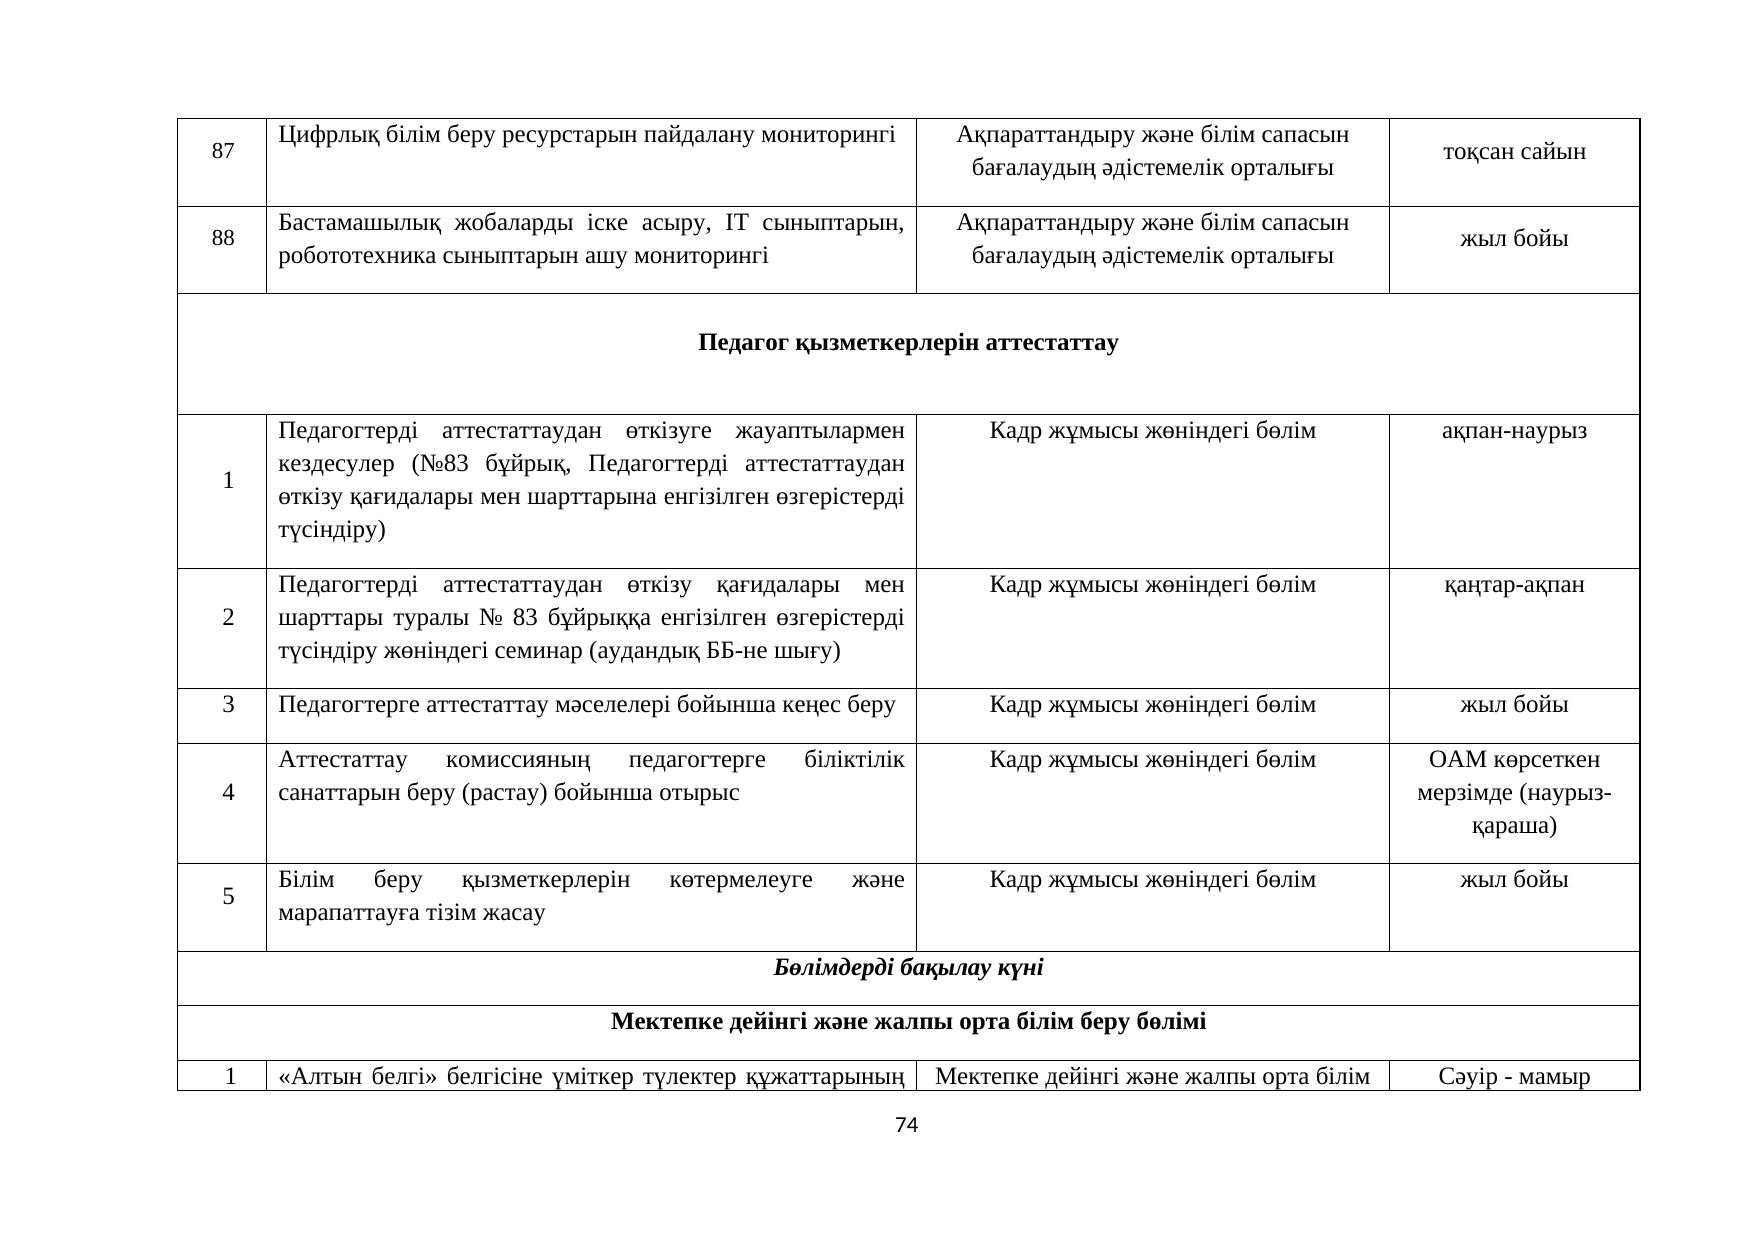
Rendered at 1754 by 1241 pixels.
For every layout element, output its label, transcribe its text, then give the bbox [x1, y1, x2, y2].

table_cell Сәуір - мамыр [1390, 1061, 1639, 1089]
table_cell Кадр жұмысы жөніндегі бөлім [917, 744, 1389, 863]
table_cell 3 [178, 689, 266, 743]
table_cell Аттестаттау комиссияның педагогтерге біліктілік санаттарын беру (растау) бойынша отырыс [267, 744, 916, 863]
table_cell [917, 1061, 1389, 1089]
table_cell 4 [178, 744, 266, 863]
table_cell Бөлімдерді бақылау күні [178, 952, 1639, 1005]
table_cell Педагог қызметкерлерін аттестаттау [178, 294, 1639, 414]
table_cell ОАМ көрсеткен мерзімде (наурыз-қараша) [1390, 744, 1639, 863]
table_cell 1 [178, 415, 266, 568]
table_cell жыл бойы [1390, 207, 1639, 293]
table_cell Педагогтерді аттестаттаудан өткізу қағидалары мен шарттары туралы № 83 бұйрыққа енгізілген өзгерістерді түсіндіру жөніндегі семинар (аудандық ББ-не шығу) [267, 569, 916, 688]
table_cell жыл бойы [1390, 689, 1639, 743]
table_cell Кадр жұмысы жөніндегі бөлім [917, 864, 1389, 951]
table_cell 2 [178, 569, 266, 688]
table_cell Цифрлық білім беру ресурстарын пайдалану мониторингі [267, 119, 916, 206]
table_cell Кадр жұмысы жөніндегі бөлім [917, 569, 1389, 688]
table_cell жыл бойы [1390, 864, 1639, 951]
table_cell ақпан-наурыз [1390, 415, 1639, 568]
table_cell Педагогтерге аттестаттау мәселелері бойынша кеңес беру [267, 689, 916, 743]
table_cell Білім беру қызметкерлерін көтермелеуге және марапаттауға тізім жасау [267, 864, 916, 951]
table_cell 1 [178, 1061, 266, 1089]
table_cell Педагогтерді аттестаттаудан өткізуге жауаптылармен кездесулер (№83 бұйрық, Педагогтерді аттестаттаудан өткізу қағидалары мен шарттарына енгізілген өзгерістерді түсіндіру) [267, 415, 916, 568]
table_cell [917, 119, 1389, 206]
table_cell 87 [178, 119, 266, 206]
table_cell Мектепке дейінгі және жалпы орта білім беру бөлімі [178, 1006, 1639, 1060]
table_cell қаңтар-ақпан [1390, 569, 1639, 688]
table_cell тоқсан сайын [1390, 119, 1639, 206]
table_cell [267, 1061, 916, 1089]
table_cell Кадр жұмысы жөніндегі бөлім [917, 689, 1389, 743]
table_cell Кадр жұмысы жөніндегі бөлім [917, 415, 1389, 568]
table_cell 88 [178, 207, 266, 293]
table_cell Бастамашылық жобаларды іске асыру, ІТ сыныптарын, робототехника сыныптарын ашу мониторингі [267, 207, 916, 293]
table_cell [917, 207, 1389, 293]
table_cell 5 [178, 864, 266, 951]
